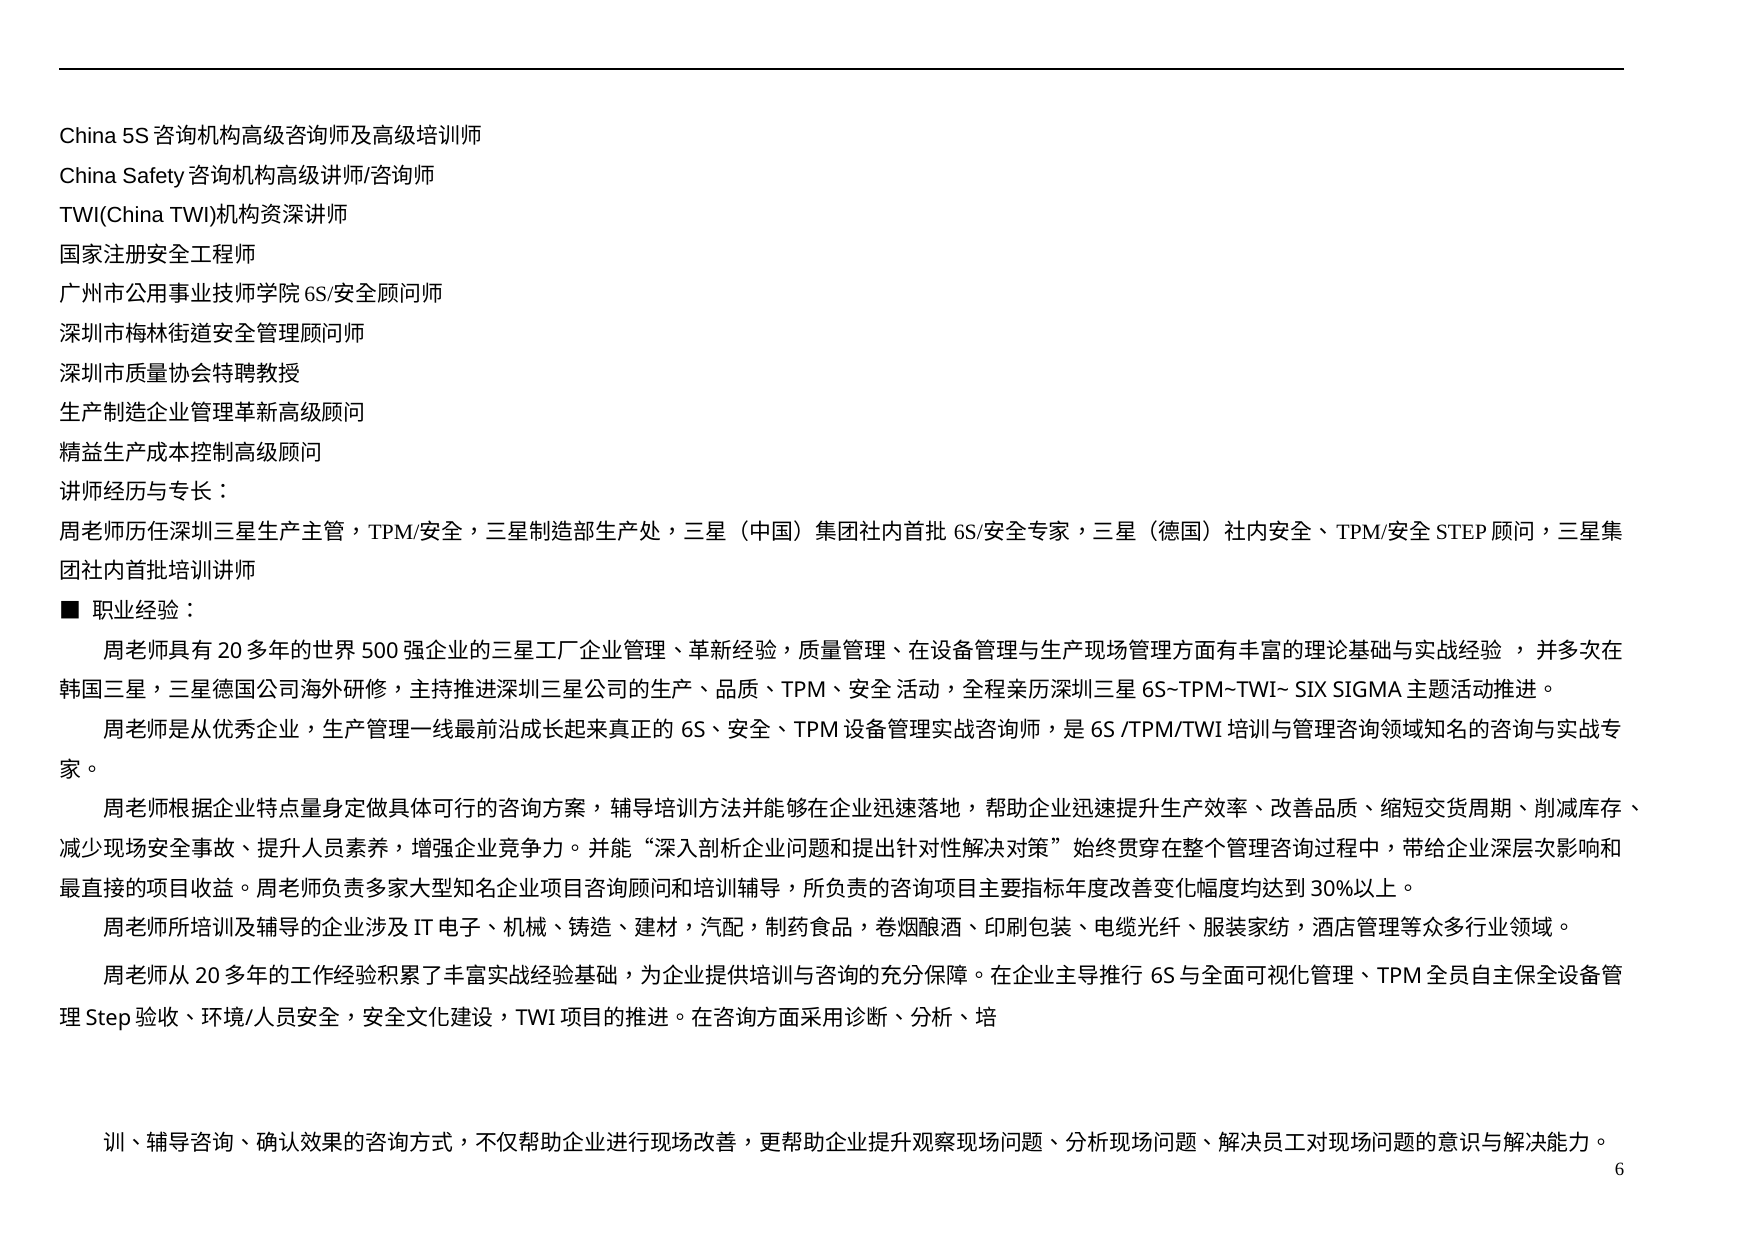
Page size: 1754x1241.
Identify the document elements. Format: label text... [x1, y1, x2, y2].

text 广州市公用事业技师学院6S/安全顾问师 [59, 276, 1624, 308]
text 深圳市质量协会特聘教授 [59, 356, 1624, 387]
text 精益生产成本控制高级顾问 [59, 435, 1624, 466]
text 深圳市梅林街道安全管理顾问师 [59, 316, 1624, 348]
text 周老师具有20多年的世界500强企业的三星工厂企业管理、革新经验，质量管理、在设备管理与生产现场管理方面有丰富的理论基础与实战经验 ， 并多次在韩国三星，三星德国公司海外研修，主持推进深圳三星公司的生产、品质、TPM、安全 活动，全程亲历深圳三星6S~TPM~TWI~ SIX SIGMA主题活动推进。 [59, 633, 1624, 704]
text 周老师是从优秀企业，生产管理一线最前沿成长起来真正的6S、安全、TPM设备管理实战咨询师，是6S /TPM/TWI培训与管理咨询领域知名的咨询与实战专家。 [59, 712, 1624, 783]
text 讲师经历与专长： [59, 474, 1624, 506]
text TWI(China TWI)机构资深讲师 [59, 197, 1624, 229]
text 周老师历任深圳三星生产主管，TPM/安全，三星制造部生产处，三星（中国）集团社内首批6S/安全专家，三星（德国）社内安全、TPM/安全STEP顾问，三星集团社内首批培训讲师 [59, 514, 1624, 585]
text 周老师所培训及辅导的企业涉及IT电子、机械、铸造、建材，汽配，制药食品，卷烟酿酒、印刷包装、电缆光纤、服装家纺，酒店管理等众多行业领域。 [59, 910, 1624, 942]
text 周老师从20多年的工作经验积累了丰富实战经验基础，为企业提供培训与咨询的充分保障。在企业主导推行6S与全面可视化管理、TPM全员自主保全设备管理Step验收、环境/人员安全，安全文化建设，TWI项目的推进。在咨询方面采用诊断、分析、培 [59, 950, 1624, 1033]
text 训、辅导咨询、确认效果的咨询方式，不仅帮助企业进行现场改善，更帮助企业提升观察现场问题、分析现场问题、解决员工对现场问题的意识与解决能力。 [59, 1117, 1624, 1158]
list 职业经验： [59, 593, 1624, 625]
text 国家注册安全工程师 [59, 237, 1624, 268]
text 周老师根据企业特点量身定做具体可行的咨询方案，辅导培训方法并能够在企业迅速落地，帮助企业迅速提升生产效率、改善品质、缩短交货周期、削减库存、减少现场安全事故、提升人员素养，增强企业竞争力。并能“深入剖析企业问题和提出针对性解决对策”始终贯穿在整个管理咨询过程中，带给企业深层次影响和最直接的项目收益。周老师负责多家大型知名企业项目咨询顾问和培训辅导，所负责的咨询项目主要指标年度改善变化幅度均达到30%以上。 [59, 791, 1624, 902]
text 生产制造企业管理革新高级顾问 [59, 395, 1624, 427]
text China 5S咨询机构高级咨询师及高级培训师 [59, 118, 1624, 150]
text China Safety咨询机构高级讲师/咨询师 [59, 158, 1624, 189]
